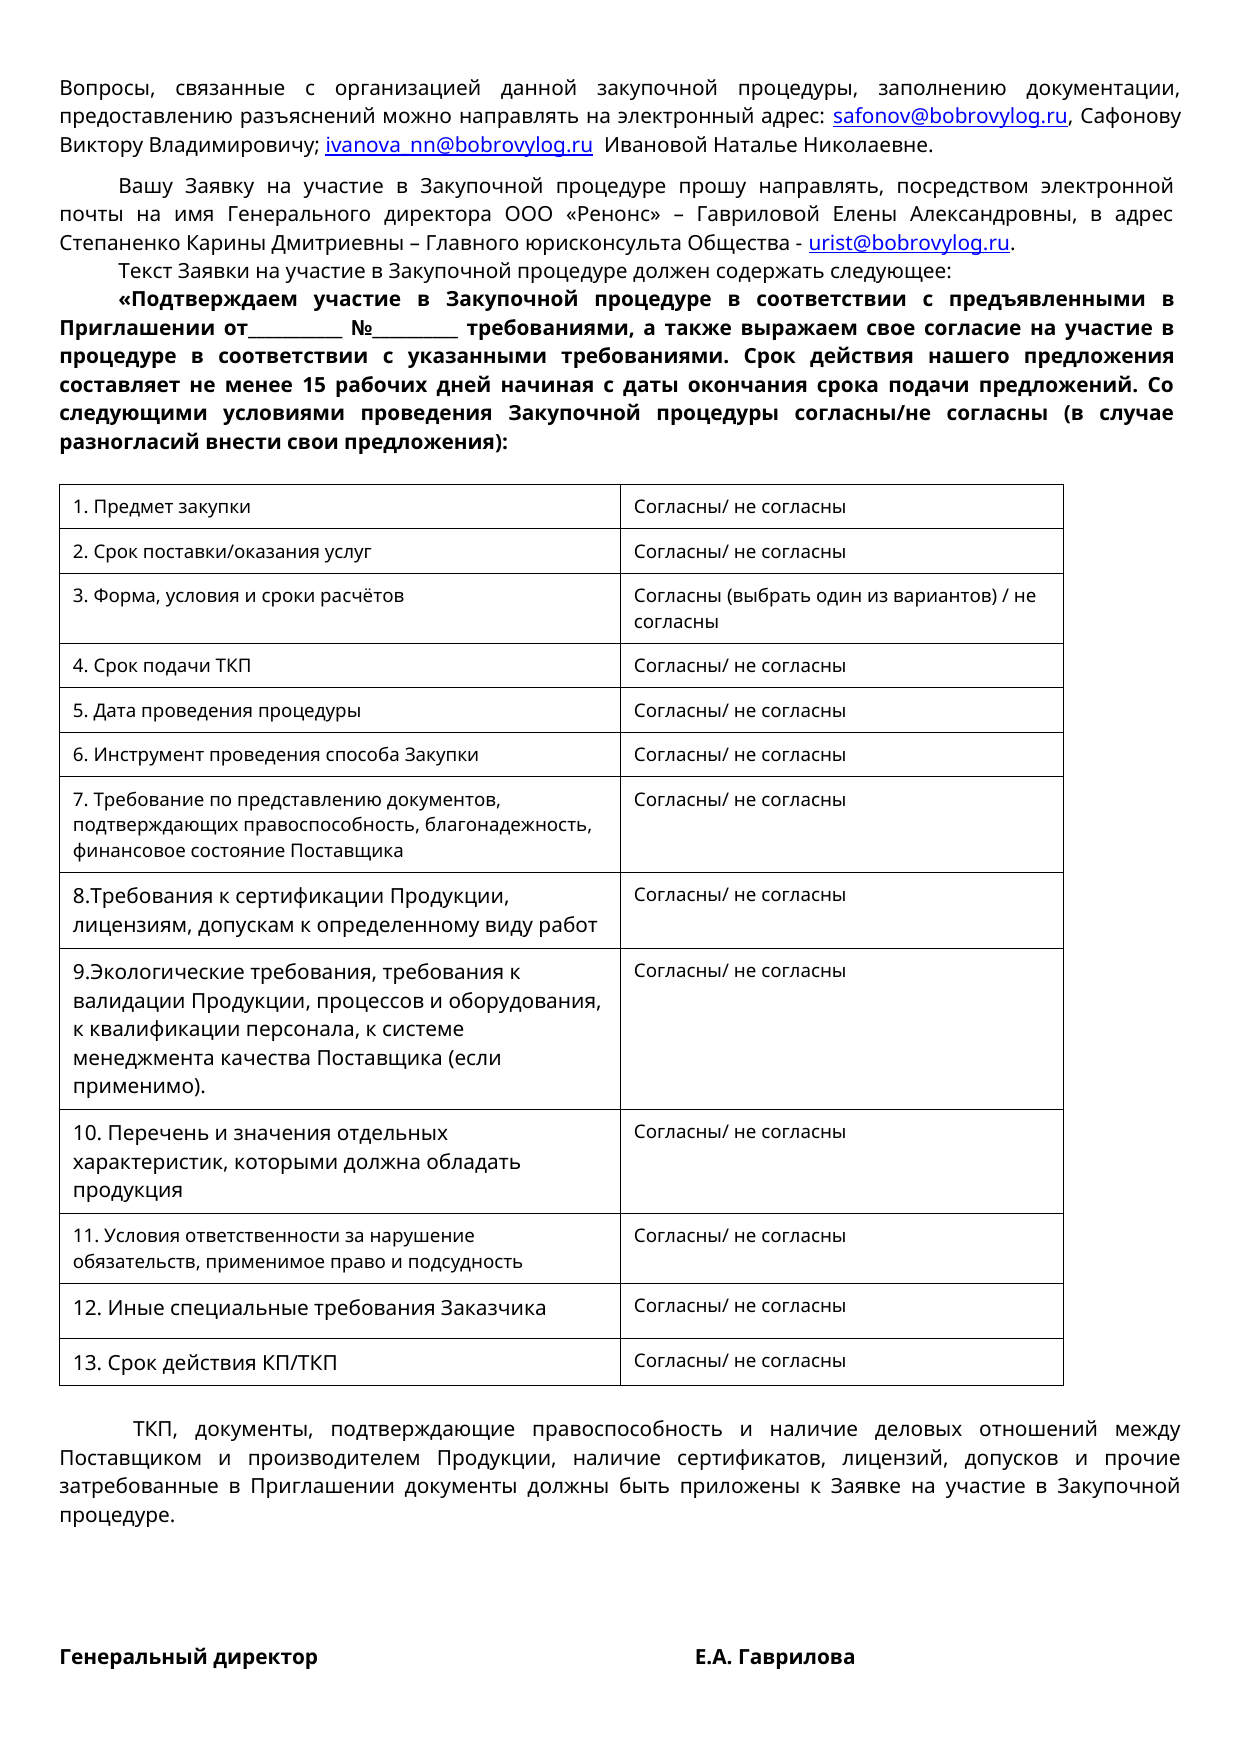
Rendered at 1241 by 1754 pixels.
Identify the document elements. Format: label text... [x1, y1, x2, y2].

text ТКП, документы, подтверждающие правоспособность и наличие деловых отношений между Поставщиком и производителем Продукции, наличие сертификатов, лицензий, допусков и прочие затребованные в Приглашении документы должны быть приложены к Заявке на участие в Закупочной процедуре. [59, 1414, 1181, 1528]
table_cell 9.Экологические требования, требования к валидации Продукции, процессов и оборудования, к квалификации персонала, к системе менеджмента качества Поставщика (если применимо). [60, 949, 620, 1108]
table_cell 11. Условия ответственности за нарушение обязательств, применимое право и подсудность [60, 1214, 620, 1283]
table_cell Согласны/ не согласны [621, 688, 1063, 732]
text Генеральный директор Е.А. Гаврилова [59, 1642, 1181, 1671]
table_cell Согласны/ не согласны [621, 529, 1063, 573]
text «Подтверждаем участие в Закупочной процедуре в соответствии с предъявленными в Приглашении от___________ №__________ требованиями, а также выражаем свое согласие на участие в процедуре в соответствии с указанными требованиями. Срок действия нашего предложения составляет не менее 15 рабочих дней начиная с даты окончания срока подачи предложений. Со следующими условиями проведения Закупочной процедуры согласны/не согласны (в случае разногласий внести свои предложения): [59, 284, 1175, 455]
table_cell Согласны (выбрать один из вариантов) / не согласны [621, 574, 1063, 643]
table_cell Согласны/ не согласны [621, 873, 1063, 947]
table_cell 4. Срок подачи ТКП [60, 644, 620, 687]
table_cell Согласны/ не согласны [621, 777, 1063, 872]
table_cell 2. Срок поставки/оказания услуг [60, 529, 620, 573]
table_cell 7. Требование по представлению документов, подтверждающих правоспособность, благонадежность, финансовое состояние Поставщика [60, 777, 620, 872]
table_cell 12. Иные специальные требования Заказчика [60, 1284, 620, 1338]
table_cell 3. Форма, условия и сроки расчётов [60, 574, 620, 643]
table_cell Согласны/ не согласны [621, 1110, 1063, 1213]
table_cell 8.Требования к сертификации Продукции, лицензиям, допускам к определенному виду работ [60, 873, 620, 947]
table_header Согласны/ не согласны [621, 485, 1063, 528]
table_cell Согласны/ не согласны [621, 644, 1063, 687]
table_header 1. Предмет закупки [60, 485, 620, 528]
text Вашу Заявку на участие в Закупочной процедуре прошу направлять, посредством электронной почты на имя Генерального директора ООО «Ренонс» – Гавриловой Елены Александровны, в адрес Степаненко Карины Дмитриевны – Главного юрисконсульта Общества - urist@bobrovylog.ru. [59, 171, 1175, 256]
table_cell 13. Срок действия КП/ТКП [60, 1339, 620, 1385]
table_cell 10. Перечень и значения отдельных характеристик, которыми должна обладать продукция [60, 1110, 620, 1213]
table_cell Согласны/ не согласны [621, 1284, 1063, 1338]
text Вопросы, связанные с организацией данной закупочной процедуры, заполнению документации, предоставлению разъяснений можно направлять на электронный адрес: safonov@bobrovylog.ru, Сафонову Виктору Владимировичу; ivanova_nn@bobrovylog.ru Ивановой Наталье Николаевне. [59, 73, 1181, 158]
table_cell Согласны/ не согласны [621, 1339, 1063, 1385]
text Текст Заявки на участие в Закупочной процедуре должен содержать следующее: [59, 256, 1175, 284]
table_cell Согласны/ не согласны [621, 949, 1063, 1108]
table_cell Согласны/ не согласны [621, 1214, 1063, 1283]
table_cell 5. Дата проведения процедуры [60, 688, 620, 732]
table_cell 6. Инструмент проведения способа Закупки [60, 733, 620, 776]
table_cell Согласны/ не согласны [621, 733, 1063, 776]
